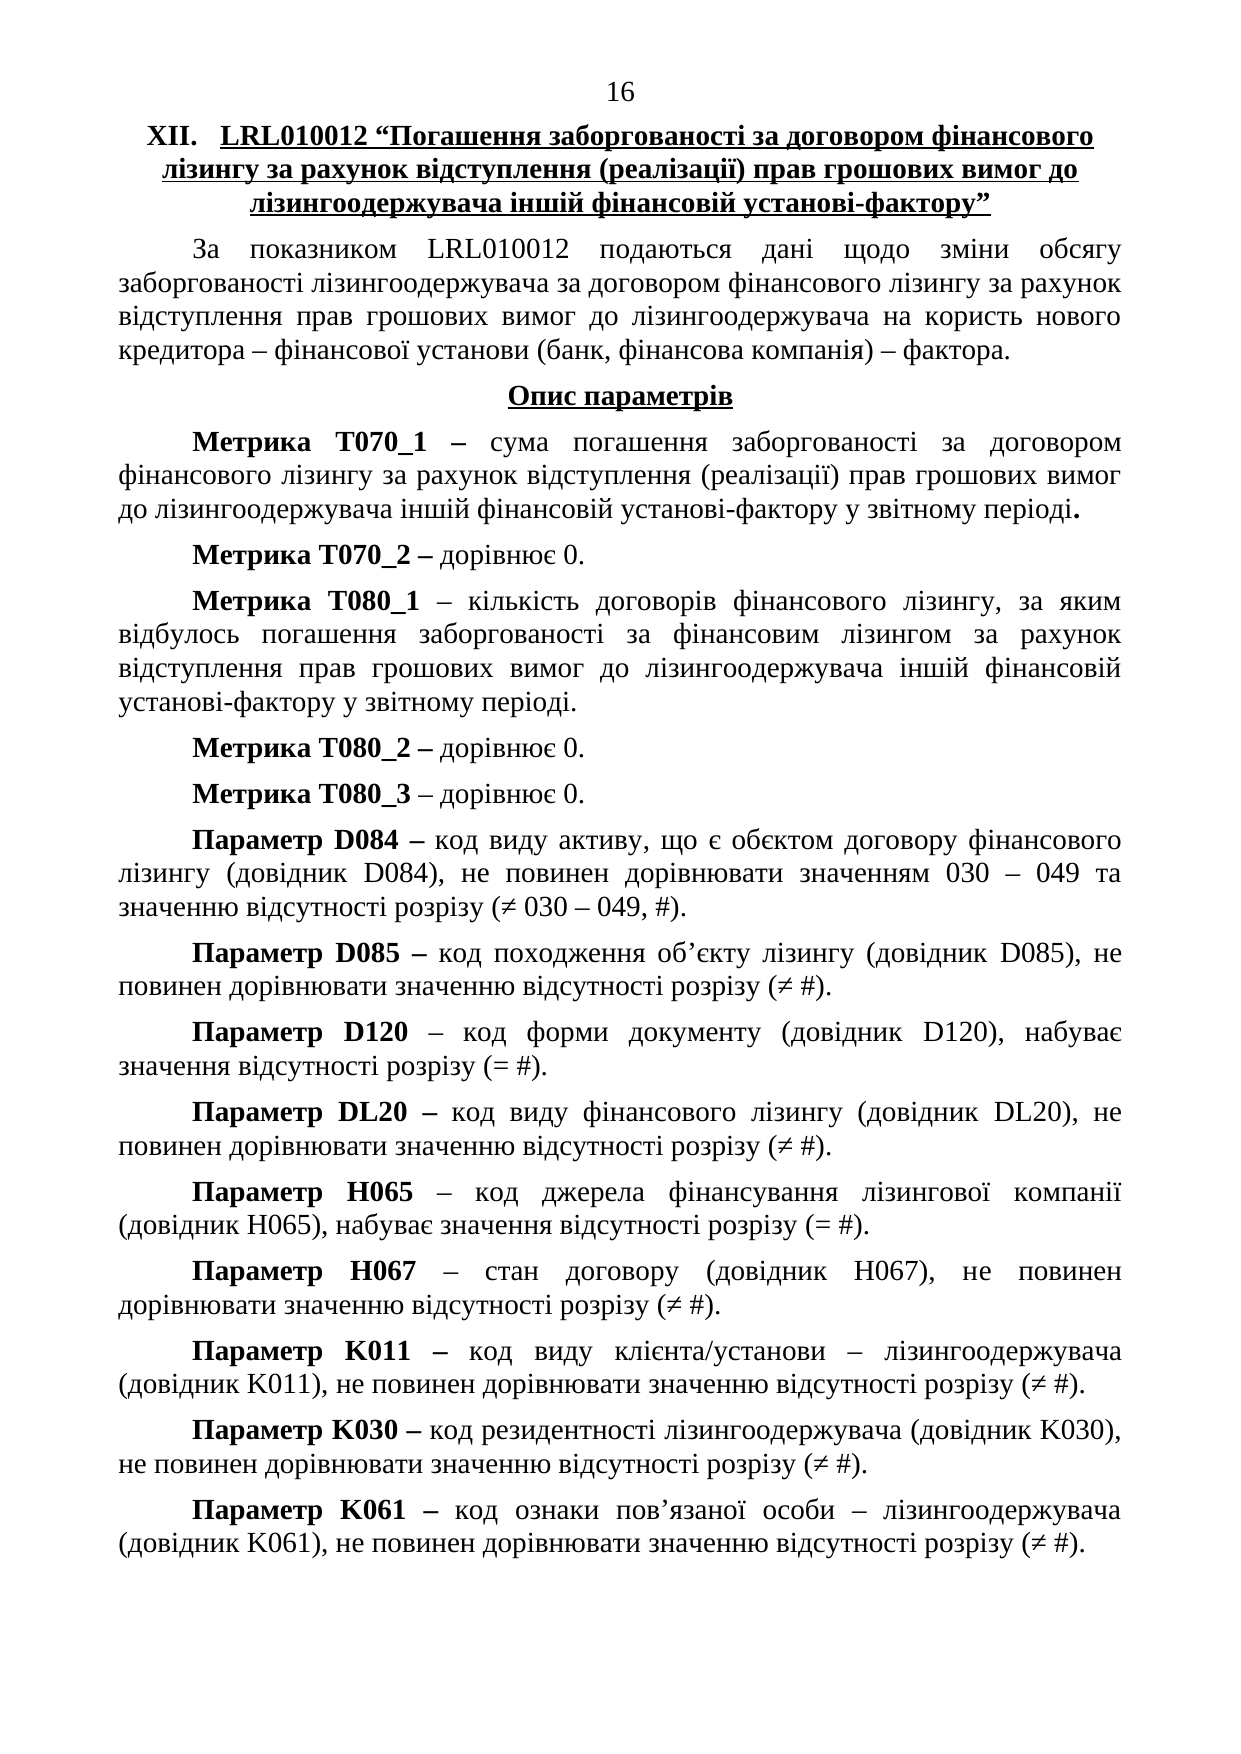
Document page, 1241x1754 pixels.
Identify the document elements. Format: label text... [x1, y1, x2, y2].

text Параметр D085 – код походження об’єкту лізингу (довідник D085), не повинен дорівнювати значенню відсутності розрізу (≠ #). [118, 935, 1122, 1002]
text Параметр K011 – код виду клієнта/установи – лізингоодержувача (довідник K011), не повинен дорівнювати значенню відсутності розрізу (≠ #). [118, 1333, 1122, 1400]
text Метрика T080_3 – дорівнює 0. [118, 776, 1122, 809]
text Метрика T080_2 – дорівнює 0. [118, 730, 1122, 763]
text Метрика T080_1 – кількість договорів фінансового лізингу, за яким відбулось погашення заборгованості за фінансовим лізингом за рахунок відступлення прав грошових вимог до лізингоодержувача іншій фінансовій установі-фактору у звітному періоді. [118, 583, 1122, 717]
text Параметр DL20 – код виду фінансового лізингу (довідник DL20), не повинен дорівнювати значенню відсутності розрізу (≠ #). [118, 1094, 1122, 1161]
list Опис параметрів [118, 378, 1122, 411]
text Параметр H065 – код джерела фінансування лізингової компанії (довідник H065), набуває значення відсутності розрізу (= #). [118, 1174, 1122, 1241]
list За показником LRL010012 подаються дані щодо зміни обсягу заборгованості лізингоодержувача за договором фінансового лізингу за рахунок відступлення прав грошових вимог до лізингоодержувача на користь нового кредитора – фінансової установи (банк, фінансова компанія) – фактора. [118, 231, 1122, 365]
text Метрика T070_1 – сума погашення заборгованості за договором фінансового лізингу за рахунок відступлення (реалізації) прав грошових вимог до лізингоодержувача іншій фінансовій установі-фактору у звітному періоді. [118, 424, 1122, 524]
text Метрика T070_2 – дорівнює 0. [118, 537, 1122, 571]
text Параметр D120 – код форми документу (довідник D120), набуває значення відсутності розрізу (= #). [118, 1014, 1122, 1082]
text Параметр D084 – код виду активу, що є обєктом договору фінансового лізингу (довідник D084), не повинен дорівнювати значенням 030 – 049 та значенню відсутності розрізу (≠ 030 – 049, #). [118, 822, 1122, 922]
list LRL010012 “Погашення заборгованості за договором фінансового лізингу за рахунок відступлення (реалізації) прав грошових вимог до лізингоодержувача іншій фінансовій установі-фактору” [118, 118, 1122, 219]
text Параметр H067 – стан договору (довідник H067), не повинен дорівнювати значенню відсутності розрізу (≠ #). [118, 1253, 1122, 1320]
text Параметр K061 – код ознаки пов’язаної особи – лізингоодержувача (довідник K061), не повинен дорівнювати значенню відсутності розрізу (≠ #). [118, 1492, 1122, 1559]
text Параметр K030 – код резидентності лізингоодержувача (довідник K030), не повинен дорівнювати значенню відсутності розрізу (≠ #). [118, 1412, 1122, 1479]
